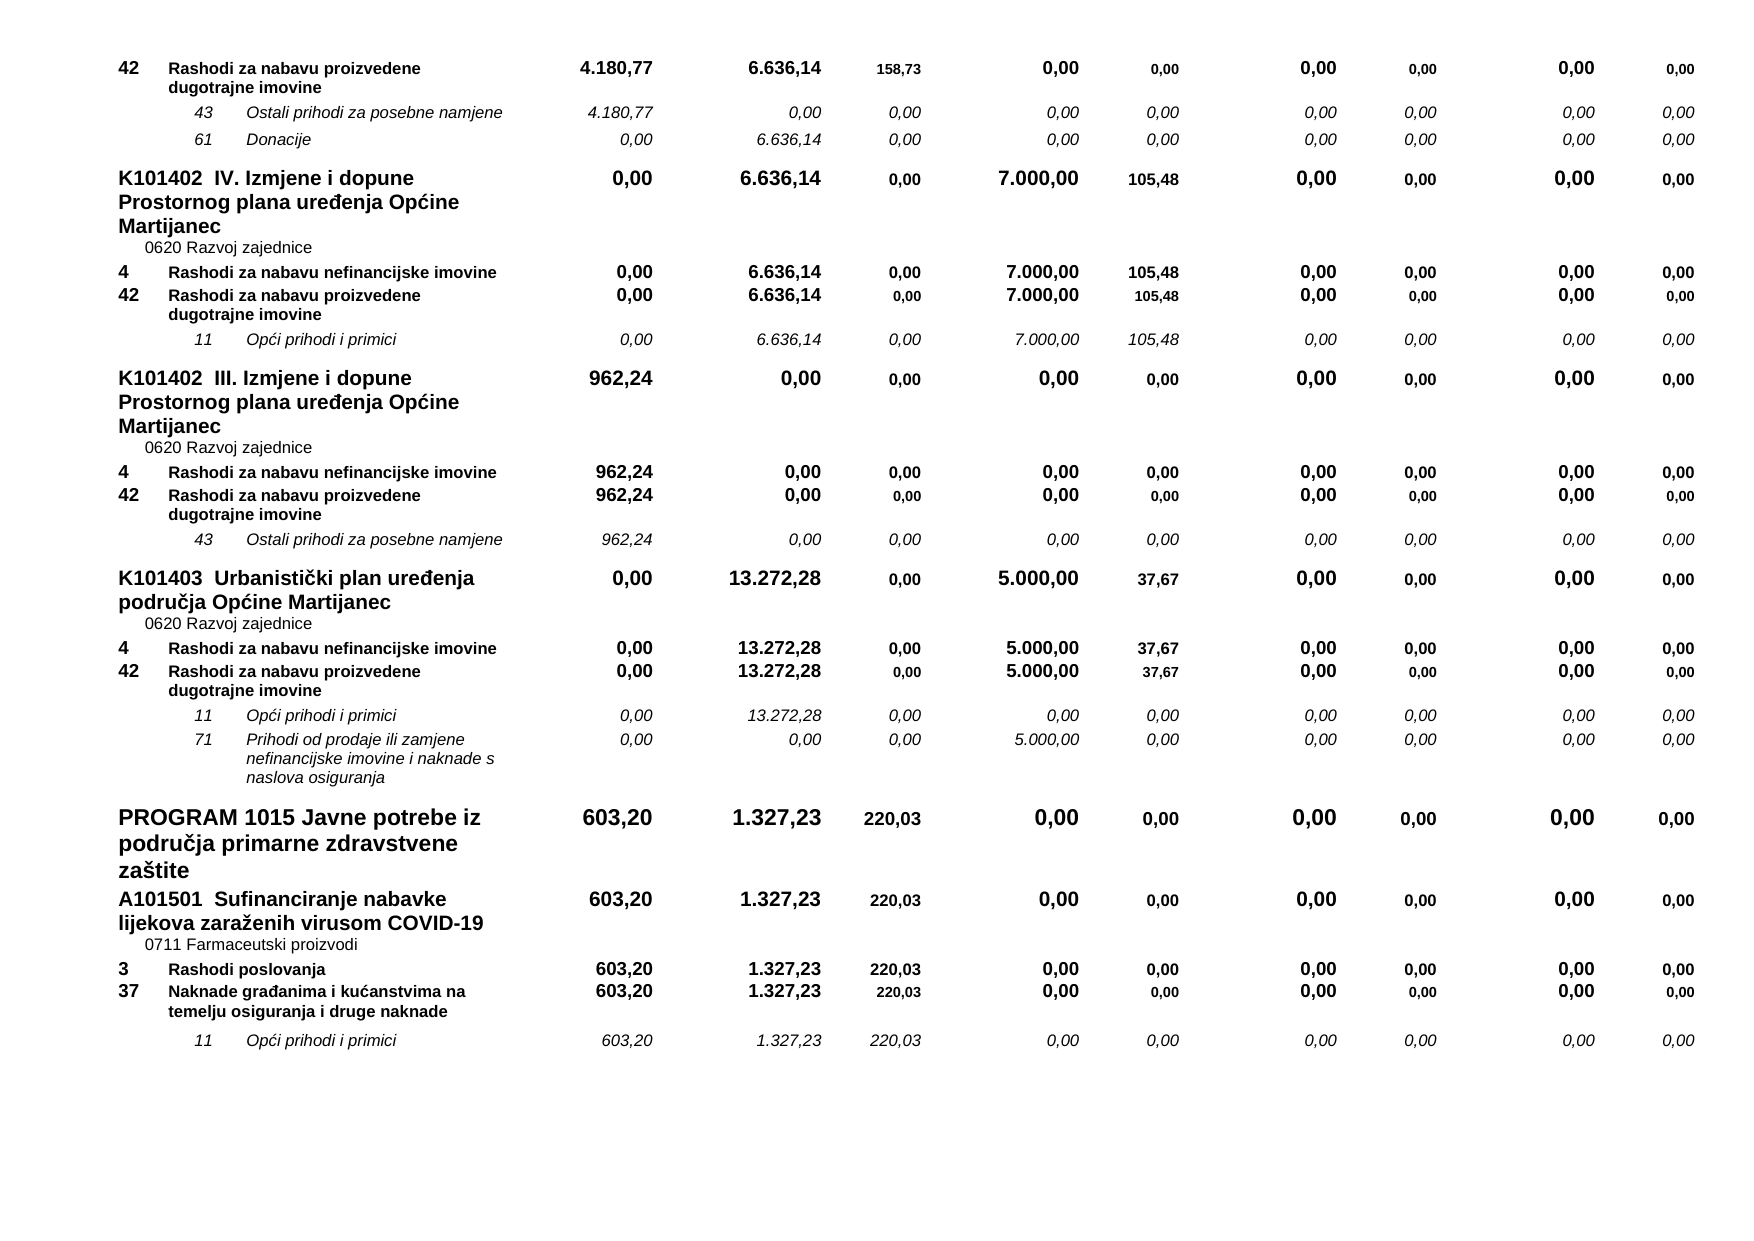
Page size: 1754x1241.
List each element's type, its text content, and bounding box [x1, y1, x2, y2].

text dugotrajne imovine [118, 681, 1695, 701]
text 0620 Razvoj zajednice [118, 614, 1695, 633]
text 4 Rashodi za nabavu nefinancijske imovine 0,00 6.636,14 0,00 7.000,00 105,48 0,00 0,00 0,00 0,00 [118, 260, 1695, 283]
text 61 Donacije 0,00 6.636,14 0,00 0,00 0,00 0,00 0,00 0,00 0,00 [118, 128, 1695, 149]
text 43 Ostali prihodi za posebne namjene 4.180,77 0,00 0,00 0,00 0,00 0,00 0,00 0,00 0,00 [118, 101, 1695, 123]
text lijekova zaraženih virusom COVID-19 [118, 911, 1695, 935]
text Martijanec [118, 214, 1695, 238]
text 37 Naknade građanima i kućanstvima na 603,20 1.327,23 220,03 0,00 0,00 0,00 0,00 0,00 0,00 temelju osiguranja i druge naknade [118, 982, 1695, 1021]
text K101402 III. Izmjene i dopune 962,24 0,00 0,00 0,00 0,00 0,00 0,00 0,00 0,00 [118, 366, 1695, 390]
text Prostornog plana uređenja Općine [118, 390, 1695, 414]
text 71 Prihodi od prodaje ili zamjene 0,00 0,00 0,00 5.000,00 0,00 0,00 0,00 0,00 0,00 [118, 730, 1695, 749]
text 42 Rashodi za nabavu proizvedene 962,24 0,00 0,00 0,00 0,00 0,00 0,00 0,00 0,00 [118, 486, 1695, 505]
text 43 Ostali prihodi za posebne namjene 962,24 0,00 0,00 0,00 0,00 0,00 0,00 0,00 0,00 [118, 528, 1695, 549]
text dugotrajne imovine [118, 305, 1695, 324]
text naslova osiguranja [118, 768, 1695, 787]
text nefinancijske imovine i naknade s [118, 749, 1695, 768]
text 42 Rashodi za nabavu proizvedene 4.180,77 6.636,14 158,73 0,00 0,00 0,00 0,00 0,00 0,00 [118, 59, 1695, 78]
text K101402 IV. Izmjene i dopune 0,00 6.636,14 0,00 7.000,00 105,48 0,00 0,00 0,00 0,00 [118, 166, 1695, 190]
text PROGRAM 1015 Javne potrebe iz 603,20 1.327,23 220,03 0,00 0,00 0,00 0,00 0,00 0,00 [118, 804, 1695, 830]
text Prostornog plana uređenja Općine [118, 190, 1695, 214]
text K101403 Urbanistički plan uređenja 0,00 13.272,28 0,00 5.000,00 37,67 0,00 0,00 0,00 0,00 [118, 566, 1695, 590]
text 42 Rashodi za nabavu proizvedene 0,00 13.272,28 0,00 5.000,00 37,67 0,00 0,00 0,00 0,00 [118, 662, 1695, 681]
text 4 Rashodi za nabavu nefinancijske imovine 0,00 13.272,28 0,00 5.000,00 37,67 0,00 0,00 0,00 0,00 [118, 636, 1695, 659]
text 4 Rashodi za nabavu nefinancijske imovine 962,24 0,00 0,00 0,00 0,00 0,00 0,00 0,00 0,00 [118, 460, 1695, 483]
text Martijanec [118, 414, 1695, 438]
text 11 Opći prihodi i primici 0,00 6.636,14 0,00 7.000,00 105,48 0,00 0,00 0,00 0,00 [118, 328, 1695, 349]
text 11 Opći prihodi i primici 0,00 13.272,28 0,00 0,00 0,00 0,00 0,00 0,00 0,00 [118, 704, 1695, 726]
text 0620 Razvoj zajednice [118, 438, 1695, 457]
text 0620 Razvoj zajednice [118, 238, 1695, 257]
text dugotrajne imovine [118, 505, 1695, 524]
text dugotrajne imovine [118, 78, 1695, 98]
text zaštite [118, 857, 1695, 884]
text 11 Opći prihodi i primici 603,20 1.327,23 220,03 0,00 0,00 0,00 0,00 0,00 0,00 [118, 1029, 1695, 1051]
text A101501 Sufinanciranje nabavke 603,20 1.327,23 220,03 0,00 0,00 0,00 0,00 0,00 0,00 [118, 887, 1695, 911]
text područja primarne zdravstvene [118, 830, 1695, 857]
text 0711 Farmaceutski proizvodi [118, 935, 1695, 954]
text 3 Rashodi poslovanja 603,20 1.327,23 220,03 0,00 0,00 0,00 0,00 0,00 0,00 [118, 957, 1695, 980]
text 42 Rashodi za nabavu proizvedene 0,00 6.636,14 0,00 7.000,00 105,48 0,00 0,00 0,00 0,00 [118, 286, 1695, 305]
text područja Općine Martijanec [118, 590, 1695, 614]
